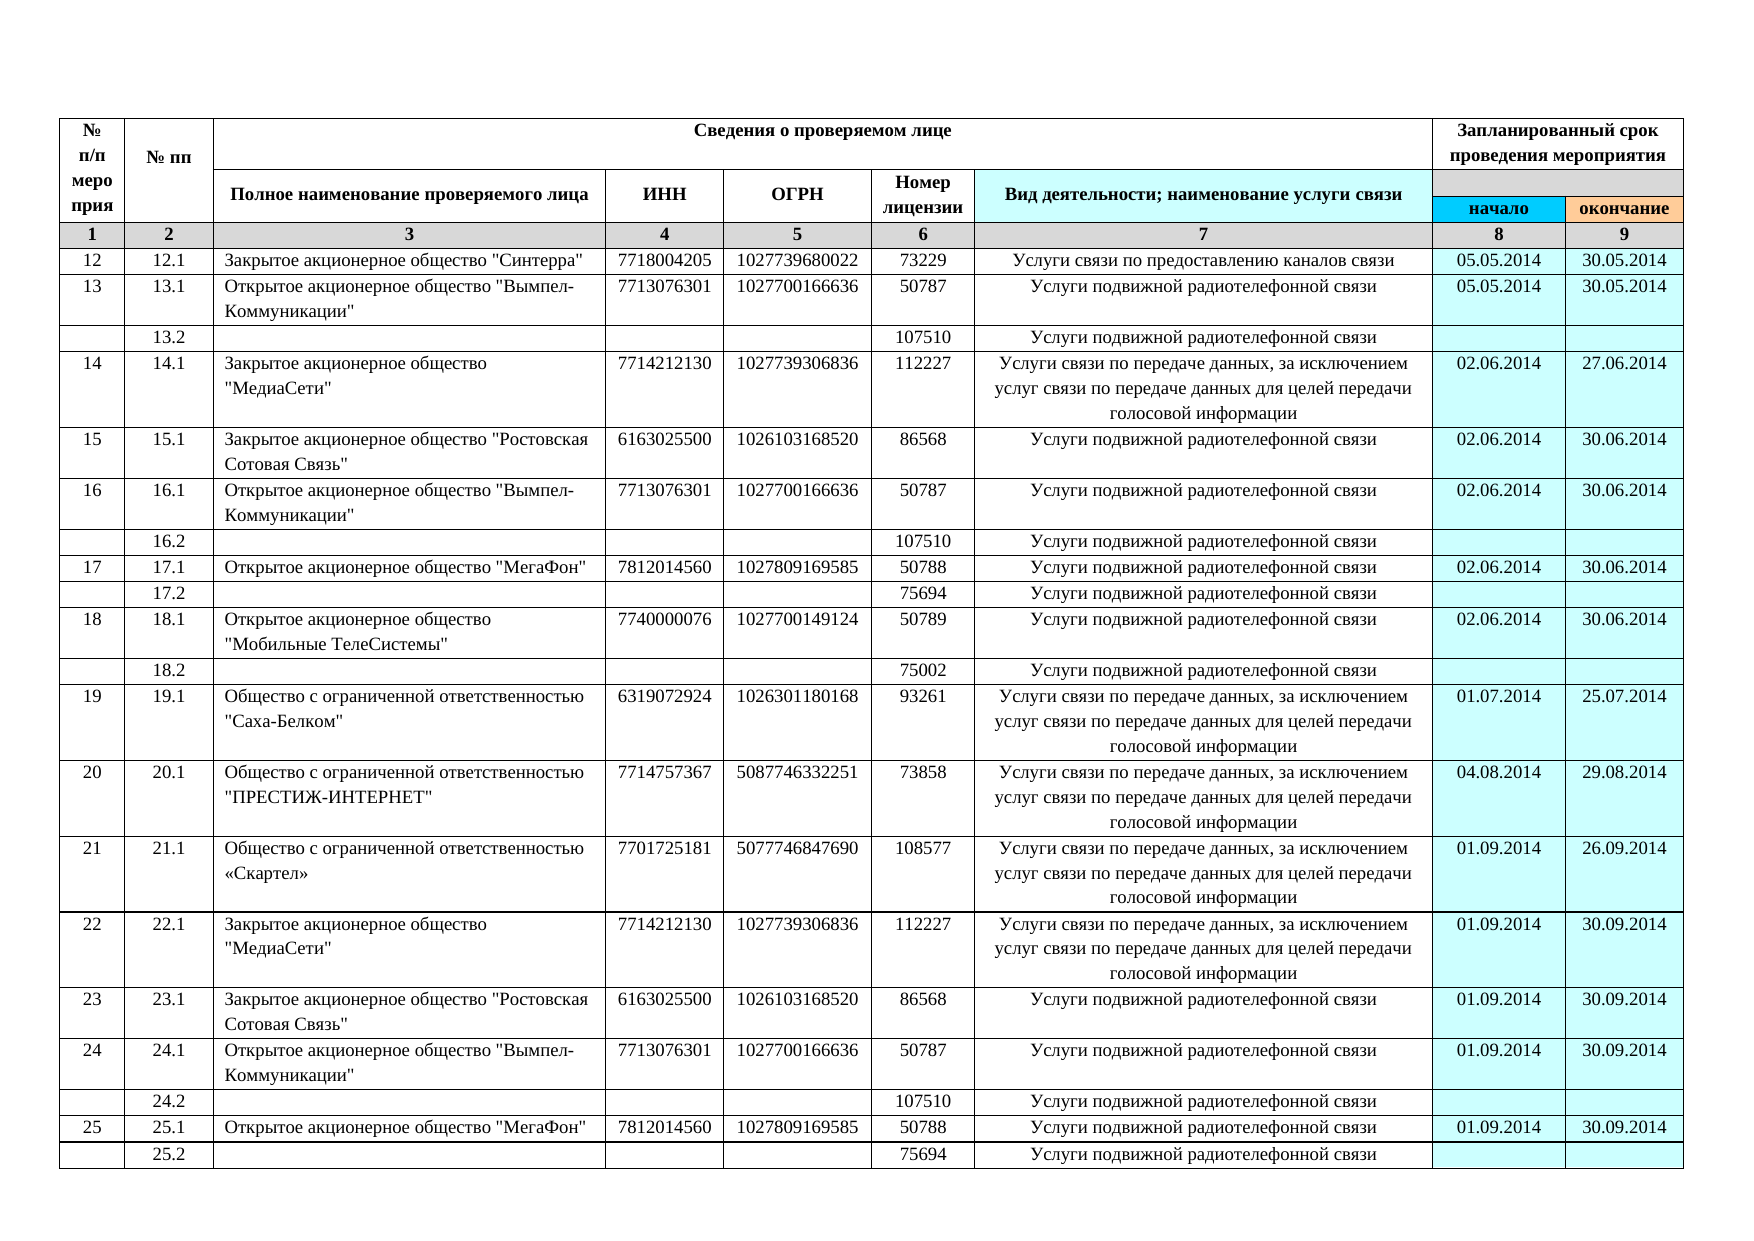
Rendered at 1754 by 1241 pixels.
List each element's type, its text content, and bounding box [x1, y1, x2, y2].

table_cell [1433, 170, 1683, 196]
table_cell 86568 [872, 428, 974, 478]
table_cell [724, 530, 871, 555]
table_cell 18.1 [125, 608, 213, 658]
table_cell 17 [60, 556, 124, 581]
table_cell 01.09.2014 [1433, 837, 1565, 911]
table_cell 02.06.2014 [1433, 428, 1565, 478]
table_cell [60, 1090, 124, 1115]
table_cell [606, 659, 723, 684]
table_cell 30.09.2014 [1566, 1039, 1683, 1089]
table_cell 02.06.2014 [1433, 352, 1565, 427]
table_cell 50789 [872, 608, 974, 658]
table_cell Услуги подвижной радиотелефонной связи [975, 659, 1432, 684]
table_cell 107510 [872, 326, 974, 351]
table_cell 13 [60, 275, 124, 325]
table_cell 6319072924 [606, 685, 723, 760]
table_cell 6 [872, 223, 974, 248]
table_cell [724, 1090, 871, 1115]
table_cell 1027809169585 [724, 556, 871, 581]
table_cell [606, 582, 723, 607]
table_cell 3 [214, 223, 605, 248]
table_cell 7713076301 [606, 479, 723, 529]
table_cell [60, 326, 124, 351]
table_cell 7714212130 [606, 913, 723, 987]
table_cell Услуги подвижной радиотелефонной связи [975, 1090, 1432, 1115]
table_cell [1433, 530, 1565, 555]
table_cell 7713076301 [606, 1039, 723, 1089]
table_cell [724, 659, 871, 684]
table_header Сведения о проверяемом лице [214, 119, 1432, 169]
table_cell 25.1 [125, 1116, 213, 1141]
table_cell 20.1 [125, 761, 213, 836]
table_cell 15.1 [125, 428, 213, 478]
table_cell [60, 582, 124, 607]
table_cell Номер лицензии [872, 170, 974, 222]
table_cell [60, 659, 124, 684]
table_cell 30.06.2014 [1566, 479, 1683, 529]
table_cell 73229 [872, 249, 974, 274]
table_cell [214, 530, 605, 555]
table_cell [60, 530, 124, 555]
table_cell Услуги подвижной радиотелефонной связи [975, 530, 1432, 555]
table_cell 7812014560 [606, 556, 723, 581]
table_cell 50788 [872, 1116, 974, 1141]
table_cell 112227 [872, 352, 974, 427]
table_cell 01.09.2014 [1433, 1039, 1565, 1089]
table_cell 1027739306836 [724, 352, 871, 427]
table_cell 24.1 [125, 1039, 213, 1089]
table_cell 04.08.2014 [1433, 761, 1565, 836]
table_cell Открытое акционерное общество "МегаФон" [214, 556, 605, 581]
table_cell [1433, 582, 1565, 607]
table_cell 107510 [872, 1090, 974, 1115]
table_cell 6163025500 [606, 428, 723, 478]
table_cell 7 [975, 223, 1432, 248]
table_cell Закрытое акционерное общество "Ростовская Сотовая Связь" [214, 428, 605, 478]
table_cell 21 [60, 837, 124, 911]
table_cell 8 [1433, 223, 1565, 248]
table_header Запланированный срок проведения мероприятия [1433, 119, 1683, 169]
table_cell Услуги подвижной радиотелефонной связи [975, 608, 1432, 658]
table_cell Вид деятельности; наименование услуги cвязи [975, 170, 1432, 222]
table_cell [214, 1090, 605, 1115]
table_cell [1566, 530, 1683, 555]
table_cell 75694 [872, 582, 974, 607]
table_cell Открытое акционерное общество "Вымпел-Коммуникации" [214, 479, 605, 529]
table_cell 19 [60, 685, 124, 760]
table_cell 01.07.2014 [1433, 685, 1565, 760]
table_cell [606, 1143, 723, 1167]
table_cell 16 [60, 479, 124, 529]
table_cell 22 [60, 913, 124, 987]
table_cell [606, 1090, 723, 1115]
table_cell 7812014560 [606, 1116, 723, 1141]
table_cell 1027739306836 [724, 913, 871, 987]
table_cell 5077746847690 [724, 837, 871, 911]
table_cell окончание [1566, 197, 1683, 222]
table_cell Открытое акционерное общество "МегаФон" [214, 1116, 605, 1141]
table_cell 108577 [872, 837, 974, 911]
table_cell Услуги подвижной радиотелефонной связи [975, 275, 1432, 325]
table_cell 18.2 [125, 659, 213, 684]
table_cell 7701725181 [606, 837, 723, 911]
table_cell 02.06.2014 [1433, 479, 1565, 529]
table_cell 25.07.2014 [1566, 685, 1683, 760]
table_cell 7714757367 [606, 761, 723, 836]
table_cell 30.09.2014 [1566, 1116, 1683, 1141]
table_cell 23 [60, 988, 124, 1038]
table_cell 30.09.2014 [1566, 913, 1683, 987]
table_cell ОГРН [724, 170, 871, 222]
table_cell Закрытое акционерное общество "Синтерра" [214, 249, 605, 274]
table_cell 13.1 [125, 275, 213, 325]
table_cell 01.09.2014 [1433, 988, 1565, 1038]
table_cell 1026301180168 [724, 685, 871, 760]
table_cell 01.09.2014 [1433, 913, 1565, 987]
table_cell 14.1 [125, 352, 213, 427]
table_cell Услуги связи по передаче данных, за исключением услуг связи по передаче данных для целей передачи голосовой информации [975, 837, 1432, 911]
table_cell 17.1 [125, 556, 213, 581]
table_cell [1433, 659, 1565, 684]
table_cell 18 [60, 608, 124, 658]
table_cell начало [1433, 197, 1565, 222]
table_cell [724, 582, 871, 607]
table_cell 17.2 [125, 582, 213, 607]
table_cell Общество с ограниченной ответственностью «Скартел» [214, 837, 605, 911]
table_cell 29.08.2014 [1566, 761, 1683, 836]
table_cell 02.06.2014 [1433, 608, 1565, 658]
table_cell [1566, 659, 1683, 684]
table_cell 2 [125, 223, 213, 248]
table_cell [214, 659, 605, 684]
table_cell 9 [1566, 223, 1683, 248]
table_cell [214, 1143, 605, 1167]
table_cell [214, 326, 605, 351]
table_cell [1433, 326, 1565, 351]
table_cell 30.06.2014 [1566, 608, 1683, 658]
table_cell 25.2 [125, 1143, 213, 1167]
table_cell 93261 [872, 685, 974, 760]
table_cell 4 [606, 223, 723, 248]
table_header № пп [125, 119, 213, 222]
table_cell Услуги подвижной радиотелефонной связи [975, 1039, 1432, 1089]
table_cell Закрытое акционерное общество "Ростовская Сотовая Связь" [214, 988, 605, 1038]
table_cell Услуги связи по передаче данных, за исключением услуг связи по передаче данных для целей передачи голосовой информации [975, 352, 1432, 427]
table_cell 86568 [872, 988, 974, 1038]
table_cell Закрытое акционерное общество "МедиаСети" [214, 352, 605, 427]
table_cell 30.09.2014 [1566, 988, 1683, 1038]
table_cell 50787 [872, 275, 974, 325]
table_cell 6163025500 [606, 988, 723, 1038]
table_cell Полное наименование проверяемого лица [214, 170, 605, 222]
table_cell 27.06.2014 [1566, 352, 1683, 427]
table_cell 13.2 [125, 326, 213, 351]
table_cell Услуги связи по передаче данных, за исключением услуг связи по передаче данных для целей передачи голосовой информации [975, 913, 1432, 987]
table_cell 7718004205 [606, 249, 723, 274]
table_cell 1026103168520 [724, 988, 871, 1038]
table_cell 02.06.2014 [1433, 556, 1565, 581]
table_cell Услуги подвижной радиотелефонной связи [975, 1116, 1432, 1141]
table_cell 1026103168520 [724, 428, 871, 478]
table_cell [606, 326, 723, 351]
table_cell 05.05.2014 [1433, 275, 1565, 325]
table_cell 16.2 [125, 530, 213, 555]
table_cell 112227 [872, 913, 974, 987]
table_cell 16.1 [125, 479, 213, 529]
table_cell Общество с ограниченной ответственностью "Саха-Белком" [214, 685, 605, 760]
table_cell 50787 [872, 479, 974, 529]
table_cell Открытое акционерное общество "Вымпел-Коммуникации" [214, 275, 605, 325]
table_cell 75694 [872, 1143, 974, 1167]
table_cell [60, 1143, 124, 1167]
table_cell 1027700149124 [724, 608, 871, 658]
table_cell Услуги связи по передаче данных, за исключением услуг связи по передаче данных для целей передачи голосовой информации [975, 761, 1432, 836]
table_cell 20 [60, 761, 124, 836]
table_cell [1566, 1143, 1683, 1167]
table_cell [1433, 1090, 1565, 1115]
table_cell 01.09.2014 [1433, 1116, 1565, 1141]
table_cell [606, 530, 723, 555]
table_cell [1566, 582, 1683, 607]
table_cell 21.1 [125, 837, 213, 911]
table_cell Открытое акционерное общество "Вымпел-Коммуникации" [214, 1039, 605, 1089]
table_cell Услуги подвижной радиотелефонной связи [975, 428, 1432, 478]
table_cell 30.06.2014 [1566, 428, 1683, 478]
table_cell 75002 [872, 659, 974, 684]
table_cell 30.05.2014 [1566, 249, 1683, 274]
table_cell [724, 326, 871, 351]
table_cell 7714212130 [606, 352, 723, 427]
table_cell 107510 [872, 530, 974, 555]
table_cell 24 [60, 1039, 124, 1089]
table_cell 1027739680022 [724, 249, 871, 274]
table_cell Услуги подвижной радиотелефонной связи [975, 326, 1432, 351]
table_cell [1566, 326, 1683, 351]
table_cell 14 [60, 352, 124, 427]
table_cell [1433, 1143, 1565, 1167]
table_cell 5 [724, 223, 871, 248]
table_cell [214, 582, 605, 607]
table_cell Открытое акционерное общество "Мобильные ТелеСистемы" [214, 608, 605, 658]
table_cell Услуги подвижной радиотелефонной связи [975, 582, 1432, 607]
table_cell Услуги подвижной радиотелефонной связи [975, 1143, 1432, 1167]
table_cell 26.09.2014 [1566, 837, 1683, 911]
table_cell 30.05.2014 [1566, 275, 1683, 325]
table_cell 30.06.2014 [1566, 556, 1683, 581]
table_cell 12 [60, 249, 124, 274]
table_cell 1027700166636 [724, 479, 871, 529]
table_cell Закрытое акционерное общество "МедиаСети" [214, 913, 605, 987]
table_cell Услуги подвижной радиотелефонной связи [975, 479, 1432, 529]
table_cell 05.05.2014 [1433, 249, 1565, 274]
table_cell 1027700166636 [724, 275, 871, 325]
table_cell 1027809169585 [724, 1116, 871, 1141]
table_cell 5087746332251 [724, 761, 871, 836]
table_cell 7713076301 [606, 275, 723, 325]
table_cell Услуги связи по передаче данных, за исключением услуг связи по передаче данных для целей передачи голосовой информации [975, 685, 1432, 760]
table_cell 50788 [872, 556, 974, 581]
table_cell 24.2 [125, 1090, 213, 1115]
table_cell [1566, 1090, 1683, 1115]
table_cell 12.1 [125, 249, 213, 274]
table_cell 19.1 [125, 685, 213, 760]
table_cell Услуги связи по предоставлению каналов связи [975, 249, 1432, 274]
table_cell Услуги подвижной радиотелефонной связи [975, 988, 1432, 1038]
table_cell 73858 [872, 761, 974, 836]
table_cell 1027700166636 [724, 1039, 871, 1089]
table_cell 1 [60, 223, 124, 248]
table_cell 50787 [872, 1039, 974, 1089]
table_header № п/п мероприятия [60, 119, 124, 222]
table_cell 25 [60, 1116, 124, 1141]
table_cell [724, 1143, 871, 1167]
table_cell ИНН [606, 170, 723, 222]
table_cell 15 [60, 428, 124, 478]
table_cell 23.1 [125, 988, 213, 1038]
table_cell Услуги подвижной радиотелефонной связи [975, 556, 1432, 581]
table_cell 7740000076 [606, 608, 723, 658]
table_cell 22.1 [125, 913, 213, 987]
table_cell Общество с ограниченной ответственностью "ПРЕСТИЖ-ИНТЕРНЕТ" [214, 761, 605, 836]
